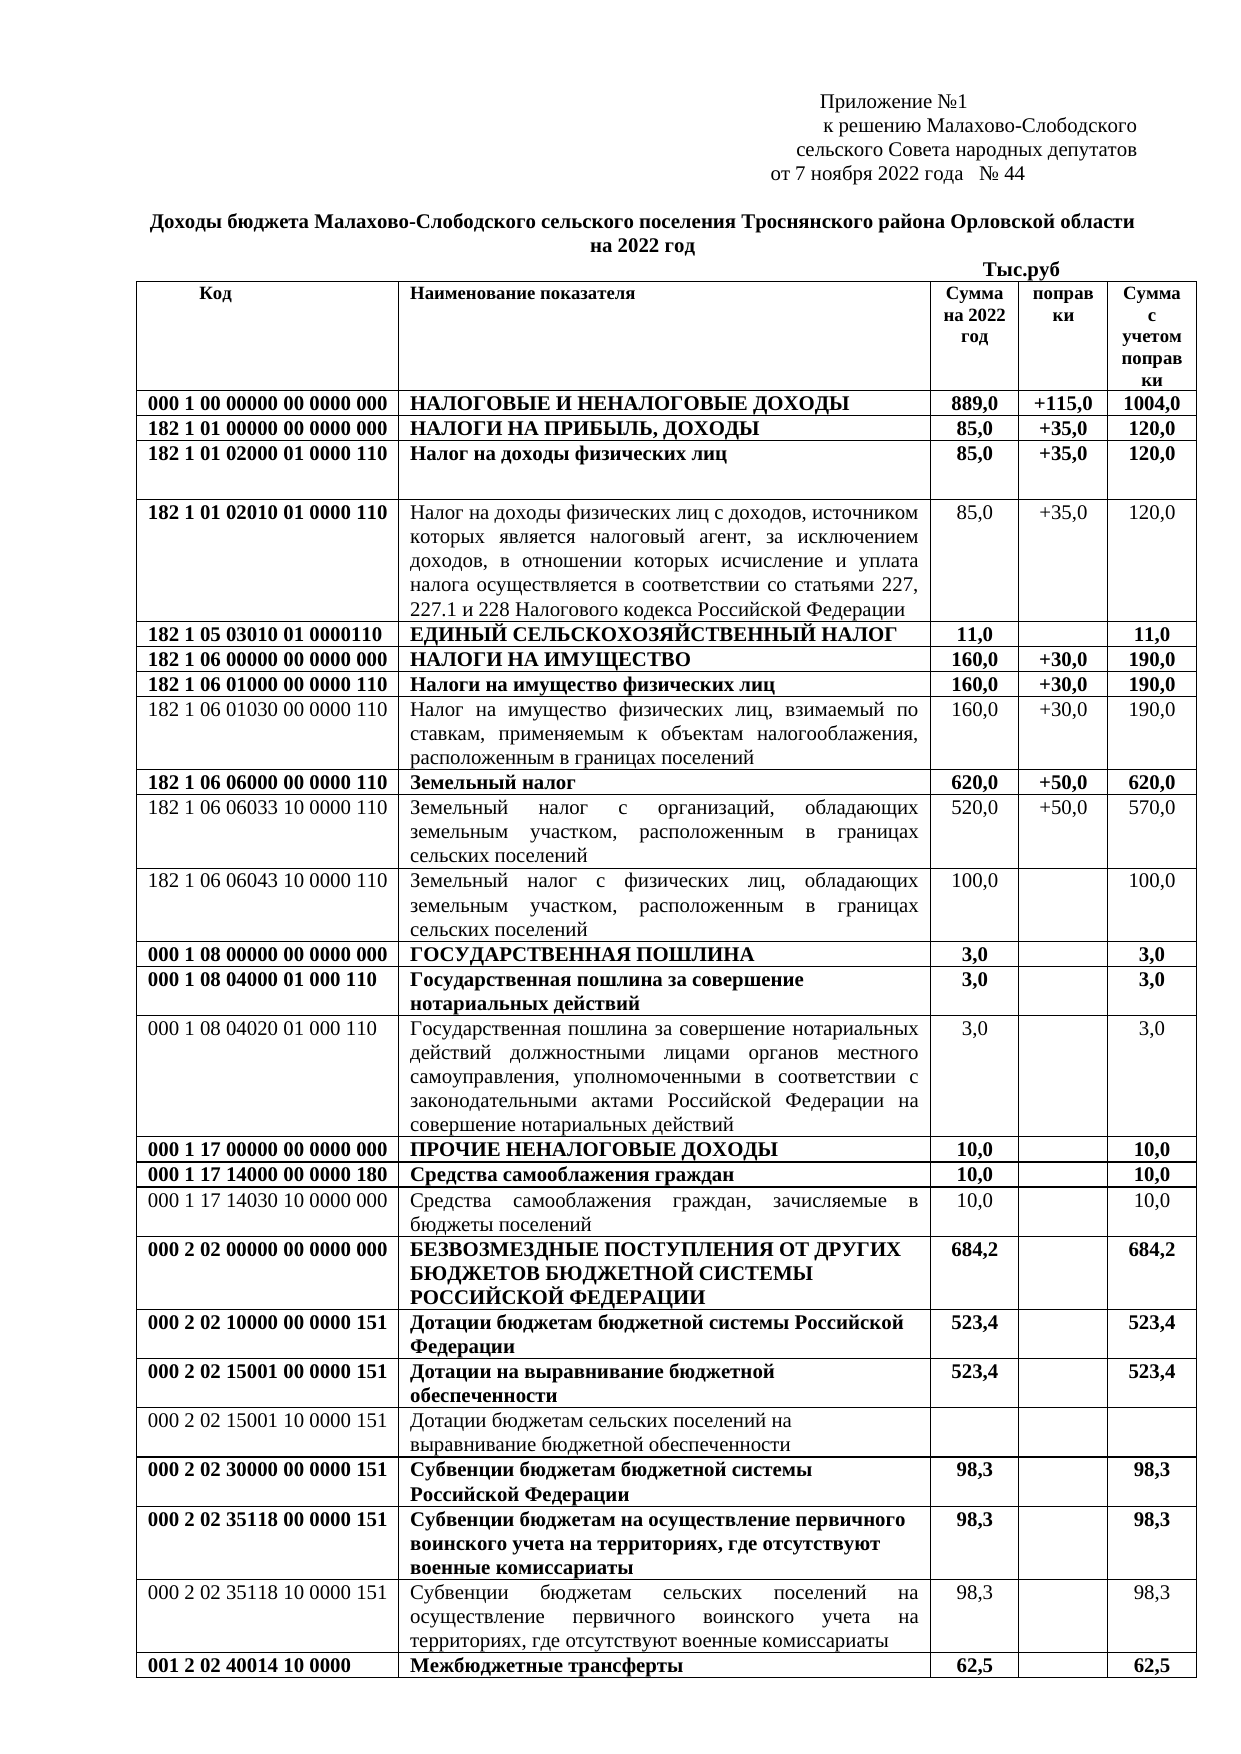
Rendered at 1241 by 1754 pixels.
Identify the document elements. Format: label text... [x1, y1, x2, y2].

table_header Сумма с учетом поправки [1108, 282, 1196, 390]
table_cell 182 1 06 06000 00 0000 110 [137, 770, 398, 794]
table_cell БЕЗВОЗМЕЗДНЫЕ ПОСТУПЛЕНИЯ ОТ ДРУГИХ БЮДЖЕТОВ БЮДЖЕТНОЙ СИСТЕМЫ РОССИЙСКОЙ ФЕДЕРАЦИИ [399, 1237, 930, 1309]
table_cell Налог на доходы физических лиц [399, 441, 930, 499]
table_cell Земельный налог с физических лиц, обладающих земельным участком, расположенным в границах сельских поселений [399, 869, 930, 941]
table_cell 160,0 [931, 697, 1018, 769]
table_cell 100,0 [931, 869, 1018, 941]
table_cell 523,4 [931, 1310, 1018, 1358]
table_cell 160,0 [931, 672, 1018, 696]
table_cell Субвенции бюджетам бюджетной системы Российской Федерации [399, 1458, 930, 1506]
table_cell [1019, 1458, 1107, 1506]
table_cell 10,0 [1108, 1137, 1196, 1161]
table_cell [1019, 1408, 1107, 1456]
table_cell 000 2 02 30000 00 0000 151 [137, 1458, 398, 1506]
table_cell Дотации бюджетам сельских поселений на выравнивание бюджетной обеспеченности [399, 1408, 930, 1456]
table_cell 98,3 [931, 1507, 1018, 1579]
table_header Код [137, 282, 398, 390]
table_cell 85,0 [931, 441, 1018, 499]
table_cell НАЛОГИ НА ИМУЩЕСТВО [399, 647, 930, 671]
table_cell 10,0 [931, 1163, 1018, 1186]
table_cell 3,0 [931, 967, 1018, 1015]
text Приложение №1 [148, 89, 1137, 113]
table_cell [1019, 1188, 1107, 1236]
table_cell ЕДИНЫЙ СЕЛЬСКОХОЗЯЙСТВЕННЫЙ НАЛОГ [399, 622, 930, 646]
table_cell +115,0 [1019, 391, 1107, 415]
table_cell ГОСУДАРСТВЕННАЯ ПОШЛИНА [399, 942, 930, 966]
table_cell [1019, 1237, 1107, 1309]
table_cell 85,0 [931, 416, 1018, 440]
table_cell 182 1 05 03010 01 0000110 [137, 622, 398, 646]
table_cell 190,0 [1108, 697, 1196, 769]
table_cell [1019, 1653, 1107, 1677]
table_cell +30,0 [1019, 647, 1107, 671]
table_cell 190,0 [1108, 647, 1196, 671]
table_cell [1019, 1016, 1107, 1136]
table_cell 570,0 [1108, 795, 1196, 867]
table_cell [1019, 622, 1107, 646]
table_cell НАЛОГИ НА ПРИБЫЛЬ, ДОХОДЫ [399, 416, 930, 440]
table_cell 182 1 01 00000 00 0000 000 [137, 416, 398, 440]
table_cell +30,0 [1019, 672, 1107, 696]
table_cell 000 1 08 00000 00 0000 000 [137, 942, 398, 966]
text к решению Малахово-Слободского [148, 113, 1137, 137]
table_cell 523,4 [1108, 1310, 1196, 1358]
table_cell 182 1 01 02010 01 0000 110 [137, 500, 398, 621]
table_cell 3,0 [1108, 967, 1196, 1015]
table_cell [1019, 942, 1107, 966]
table_cell [1019, 967, 1107, 1015]
table_cell 000 1 08 04000 01 000 110 [137, 967, 398, 1015]
table_cell 000 1 08 04020 01 000 110 [137, 1016, 398, 1136]
table_cell Земельный налог [399, 770, 930, 794]
text Доходы бюджета Малахово-Слободского сельского поселения Троснянского района Орловской области на 2022 год [148, 209, 1137, 257]
table_cell 182 1 06 01000 00 0000 110 [137, 672, 398, 696]
table_cell 000 2 02 15001 00 0000 151 [137, 1359, 398, 1407]
table_cell 10,0 [1108, 1163, 1196, 1186]
table_cell 182 1 06 06043 10 0000 110 [137, 869, 398, 941]
table_cell 000 2 02 35118 10 0000 151 [137, 1580, 398, 1652]
table_cell 684,2 [1108, 1237, 1196, 1309]
table_cell 11,0 [931, 622, 1018, 646]
table_cell +50,0 [1019, 770, 1107, 794]
table_cell [1019, 1137, 1107, 1161]
table_cell 3,0 [1108, 1016, 1196, 1136]
table_cell ПРОЧИЕ НЕНАЛОГОВЫЕ ДОХОДЫ [399, 1137, 930, 1161]
table_cell 3,0 [931, 942, 1018, 966]
table_cell Налог на имущество физических лиц, взимаемый по ставкам, применяемым к объектам налогооблажения, расположенным в границах поселений [399, 697, 930, 769]
table_cell +50,0 [1019, 795, 1107, 867]
table_cell 000 2 02 35118 00 0000 151 [137, 1507, 398, 1579]
table_cell 11,0 [1108, 622, 1196, 646]
table_cell 10,0 [931, 1137, 1018, 1161]
table_cell [1108, 1408, 1196, 1456]
table_cell +35,0 [1019, 500, 1107, 621]
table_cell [399, 1653, 930, 1677]
table_cell 3,0 [931, 1016, 1018, 1136]
table_cell 684,2 [931, 1237, 1018, 1309]
table_cell НАЛОГОВЫЕ И НЕНАЛОГОВЫЕ ДОХОДЫ [399, 391, 930, 415]
text сельского Совета народных депутатов [148, 137, 1137, 161]
table_cell 182 1 01 02000 01 0000 110 [137, 441, 398, 499]
table_cell Субвенции бюджетам на осуществление первичного воинского учета на территориях, где отсутствуют военные комиссариаты [399, 1507, 930, 1579]
table_cell 98,3 [1108, 1458, 1196, 1506]
table_cell Государственная пошлина за совершение нотариальных действий должностными лицами органов местного самоуправления, уполномоченными в соответствии с законодательными актами Российской Федерации на совершение нотариальных действий [399, 1016, 930, 1136]
table_cell 62,5 [931, 1653, 1018, 1677]
table_cell 000 1 17 00000 00 0000 000 [137, 1137, 398, 1161]
table_cell 98,3 [931, 1458, 1018, 1506]
table_cell [1019, 1580, 1107, 1652]
table_cell Дотации бюджетам бюджетной системы Российской Федерации [399, 1310, 930, 1358]
table_cell +35,0 [1019, 416, 1107, 440]
table_cell 620,0 [1108, 770, 1196, 794]
table_cell Земельный налог с организаций, обладающих земельным участком, расположенным в границах сельских поселений [399, 795, 930, 867]
table_cell 000 2 02 00000 00 0000 000 [137, 1237, 398, 1309]
table_cell Дотации на выравнивание бюджетной обеспеченности [399, 1359, 930, 1407]
table_cell 000 1 17 14000 00 0000 180 [137, 1163, 398, 1186]
table_cell Государственная пошлина за совершение нотариальных действий [399, 967, 930, 1015]
table_cell 98,3 [931, 1580, 1018, 1652]
text от 7 ноября 2022 года № 44 [148, 161, 1137, 185]
table_cell +35,0 [1019, 441, 1107, 499]
table_cell 1004,0 [1108, 391, 1196, 415]
table_cell 98,3 [1108, 1507, 1196, 1579]
table_cell Субвенции бюджетам сельских поселений на осуществление первичного воинского учета на территориях, где отсутствуют военные комиссариаты [399, 1580, 930, 1652]
table_cell 520,0 [931, 795, 1018, 867]
table_cell 62,5 [1108, 1653, 1196, 1677]
table_cell 10,0 [1108, 1188, 1196, 1236]
table_cell Средства самооблажения граждан, зачисляемые в бюджеты поселений [399, 1188, 930, 1236]
table_cell 160,0 [931, 647, 1018, 671]
table_cell Налоги на имущество физических лиц [399, 672, 930, 696]
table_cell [137, 1653, 398, 1677]
table_header Сумма на 2022 год [931, 282, 1018, 390]
table_cell +30,0 [1019, 697, 1107, 769]
table_cell 3,0 [1108, 942, 1196, 966]
table_cell 000 2 02 15001 10 0000 151 [137, 1408, 398, 1456]
table_cell [1019, 1310, 1107, 1358]
table_cell 000 2 02 10000 00 0000 151 [137, 1310, 398, 1358]
table_cell 620,0 [931, 770, 1018, 794]
table_cell 120,0 [1108, 441, 1196, 499]
table_cell 120,0 [1108, 416, 1196, 440]
table_cell Средства самооблажения граждан [399, 1163, 930, 1186]
table_cell [1019, 1163, 1107, 1186]
table_cell 182 1 06 06033 10 0000 110 [137, 795, 398, 867]
table_cell [1019, 1507, 1107, 1579]
table_cell 000 1 17 14030 10 0000 000 [137, 1188, 398, 1236]
table_cell 889,0 [931, 391, 1018, 415]
text Тыс.руб [148, 257, 1137, 281]
table_cell [1019, 869, 1107, 941]
table_cell 100,0 [1108, 869, 1196, 941]
table_cell 120,0 [1108, 500, 1196, 621]
table_cell [931, 1408, 1018, 1456]
table_header поправки [1019, 282, 1107, 390]
table_cell 000 1 00 00000 00 0000 000 [137, 391, 398, 415]
table_cell 10,0 [931, 1188, 1018, 1236]
table_cell [1019, 1359, 1107, 1407]
table_cell 523,4 [931, 1359, 1018, 1407]
table_cell 182 1 06 01030 00 0000 110 [137, 697, 398, 769]
table_cell 190,0 [1108, 672, 1196, 696]
table_cell 523,4 [1108, 1359, 1196, 1407]
table_cell 98,3 [1108, 1580, 1196, 1652]
table_header Наименование показателя [399, 282, 930, 390]
table_cell 85,0 [931, 500, 1018, 621]
table_cell 182 1 06 00000 00 0000 000 [137, 647, 398, 671]
table_cell Налог на доходы физических лиц с доходов, источником которых является налоговый агент, за исключением доходов, в отношении которых исчисление и уплата налога осуществляется в соответствии со статьями 227, 227.1 и 228 Налогового кодекса Российской Федерации [399, 500, 930, 621]
